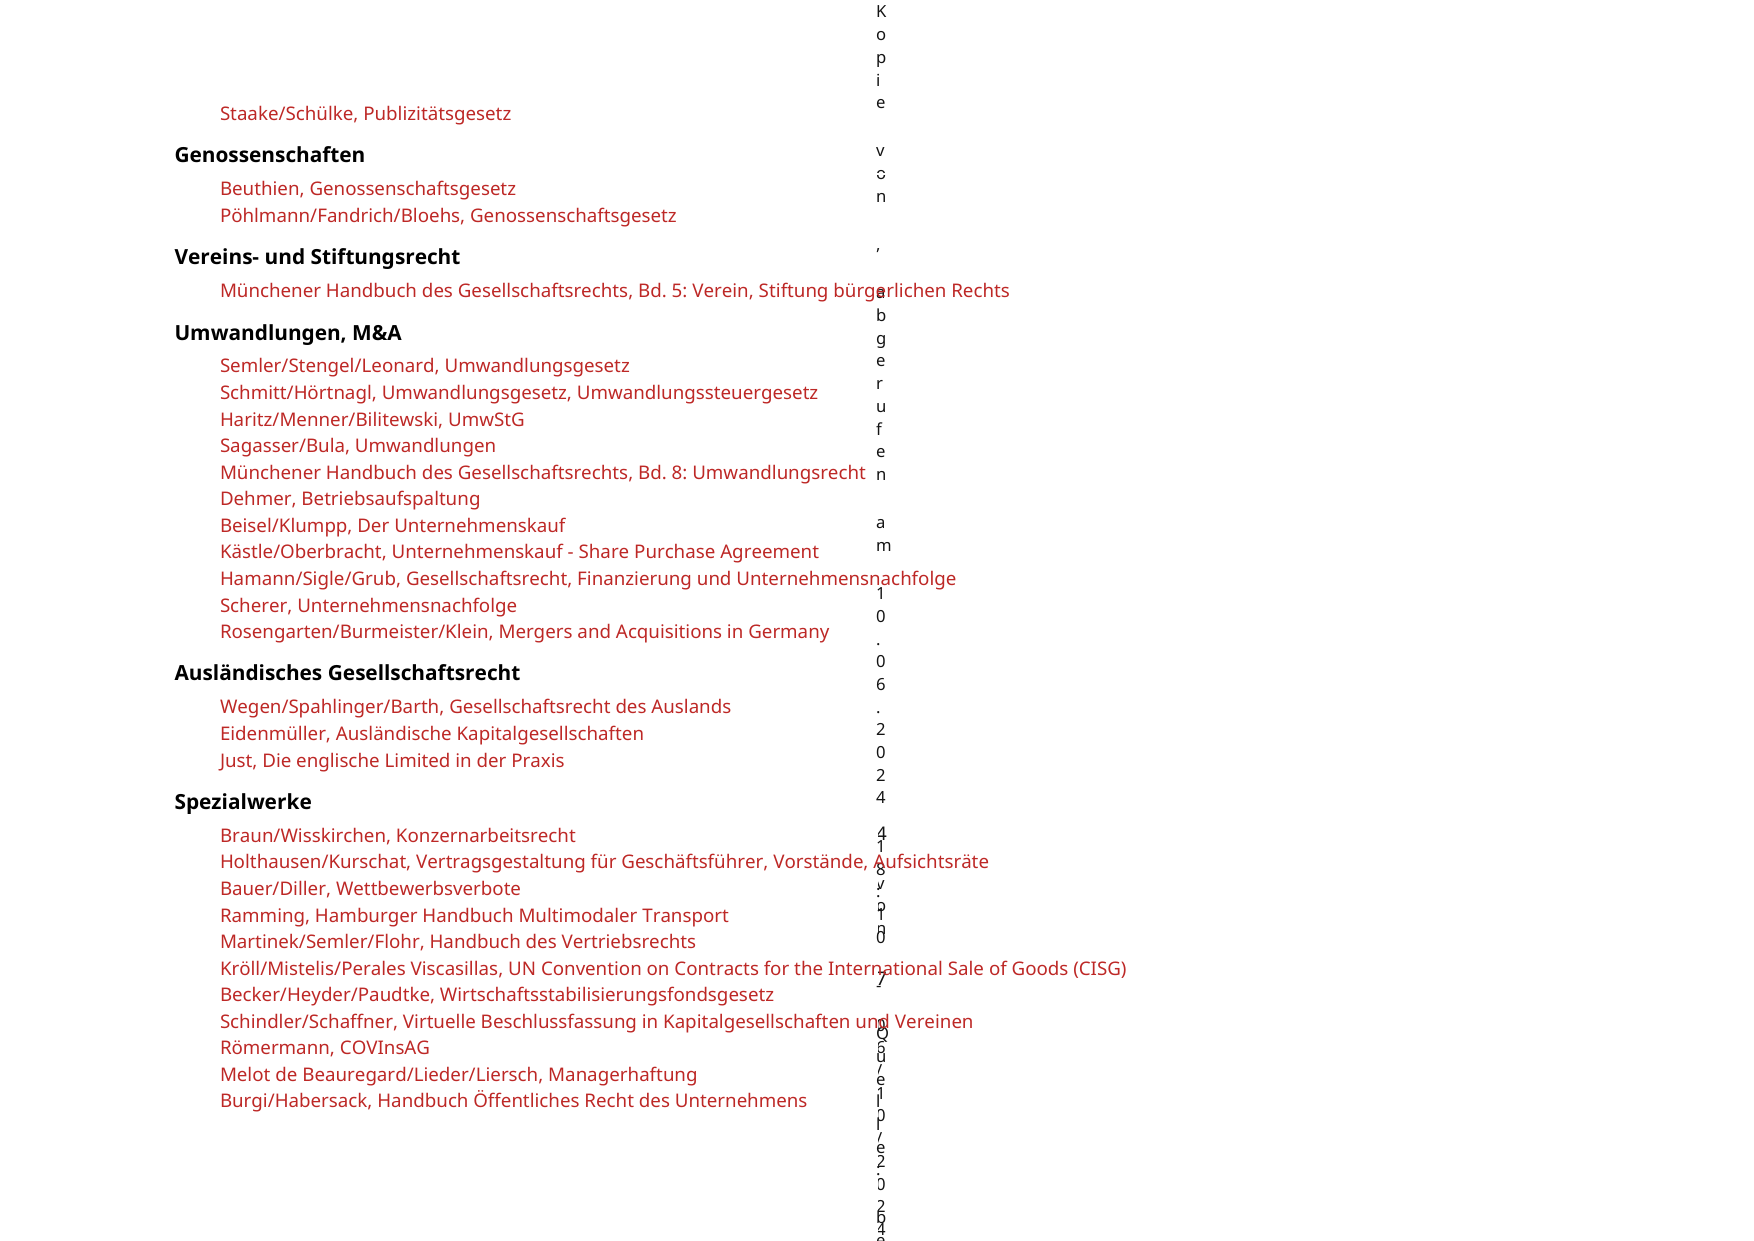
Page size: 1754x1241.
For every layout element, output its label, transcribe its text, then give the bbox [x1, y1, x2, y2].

text Haritz/​Menner/​Bilitewski, UmwStG [199, 405, 1566, 431]
text Spezialwerke [168, 772, 1565, 820]
text Martinek/​Semler/​Flohr, Handbuch des Vertriebsrechts [199, 927, 1566, 954]
text Rosengarten/​Burmeister/​Klein, Mergers and Acquisitions in Germany [199, 617, 1566, 644]
text Pöhlmann/​Fandrich/​Bloehs, Genossenschaftsgesetz [199, 201, 1566, 228]
text Becker/​Heyder/​Paudtke, Wirtschaftsstabilisierungsfondsgesetz [199, 981, 1566, 1007]
text Beuthien, Genossenschaftsgesetz [220, 175, 1566, 201]
text Schmitt/​Hörtnagl, Umwandlungsgesetz, Umwandlungssteuergesetz [199, 378, 1566, 405]
text Münchener Handbuch des Gesellschaftsrechts, Bd. 8: Umwandlungsrecht [199, 458, 1566, 484]
text Dehmer, Betriebsaufspaltung [199, 484, 1566, 511]
text Bauer/​Diller, Wettbewerbsverbote [199, 874, 1566, 901]
text Holthausen/​Kurschat, Vertragsgestaltung für Geschäftsführer, Vorstände, Aufsichtsräte [199, 848, 1566, 874]
text Just, Die englische Limited in der Praxis [199, 746, 1566, 772]
text Staake/​Schülke, Publizitätsgesetz [199, 99, 1566, 126]
text Semler/​Stengel/​Leonard, Umwandlungsgesetz [220, 352, 1566, 378]
text Braun/​Wisskirchen, Konzernarbeitsrecht [220, 821, 1566, 848]
text Ramming, Hamburger Handbuch Multimodaler Transport [199, 901, 1566, 927]
text Wegen/​Spahlinger/​Barth, Gesellschaftsrecht des Auslands [220, 693, 1566, 719]
text Scherer, Unternehmensnachfolge [199, 591, 1566, 617]
text Hamann/​Sigle/​Grub, Gesellschaftsrecht, Finanzierung und Unternehmensnachfolge [199, 564, 1566, 591]
text Melot de Beauregard/​Lieder/​Liersch, Managerhaftung [199, 1060, 1566, 1087]
text Ausländisches Gesellschaftsrecht [168, 644, 1564, 691]
text Münchener Handbuch des Gesellschaftsrechts, Bd. 5: Verein, Stiftung bürgerlichen Rechts [220, 276, 1566, 303]
text Schindler/​Schaffner, Virtuelle Beschlussfassung in Kapitalgesellschaften und Vereinen [199, 1007, 1566, 1034]
text Sagasser/​Bula, Umwandlungen [199, 431, 1566, 458]
text Eidenmüller, Ausländische Kapitalgesellschaften [199, 719, 1566, 746]
text Kästle/​Oberbracht, Unternehmenskauf - Share Purchase Agreement [199, 538, 1566, 564]
text Beisel/​Klumpp, Der Unternehmenskauf [199, 511, 1566, 538]
text Römermann, COVInsAG [199, 1034, 1566, 1060]
text Genossenschaften [168, 126, 1564, 173]
text Vereins- und Stiftungsrecht [168, 228, 1564, 275]
text Umwandlungen, M&A [168, 303, 1564, 350]
text Burgi/​Habersack, Handbuch Öffentliches Recht des Unternehmens [199, 1087, 1566, 1113]
text Kröll/​Mistelis/​Perales Viscasillas, UN Convention on Contracts for the International Sale of Goods (CISG) [199, 954, 1566, 981]
